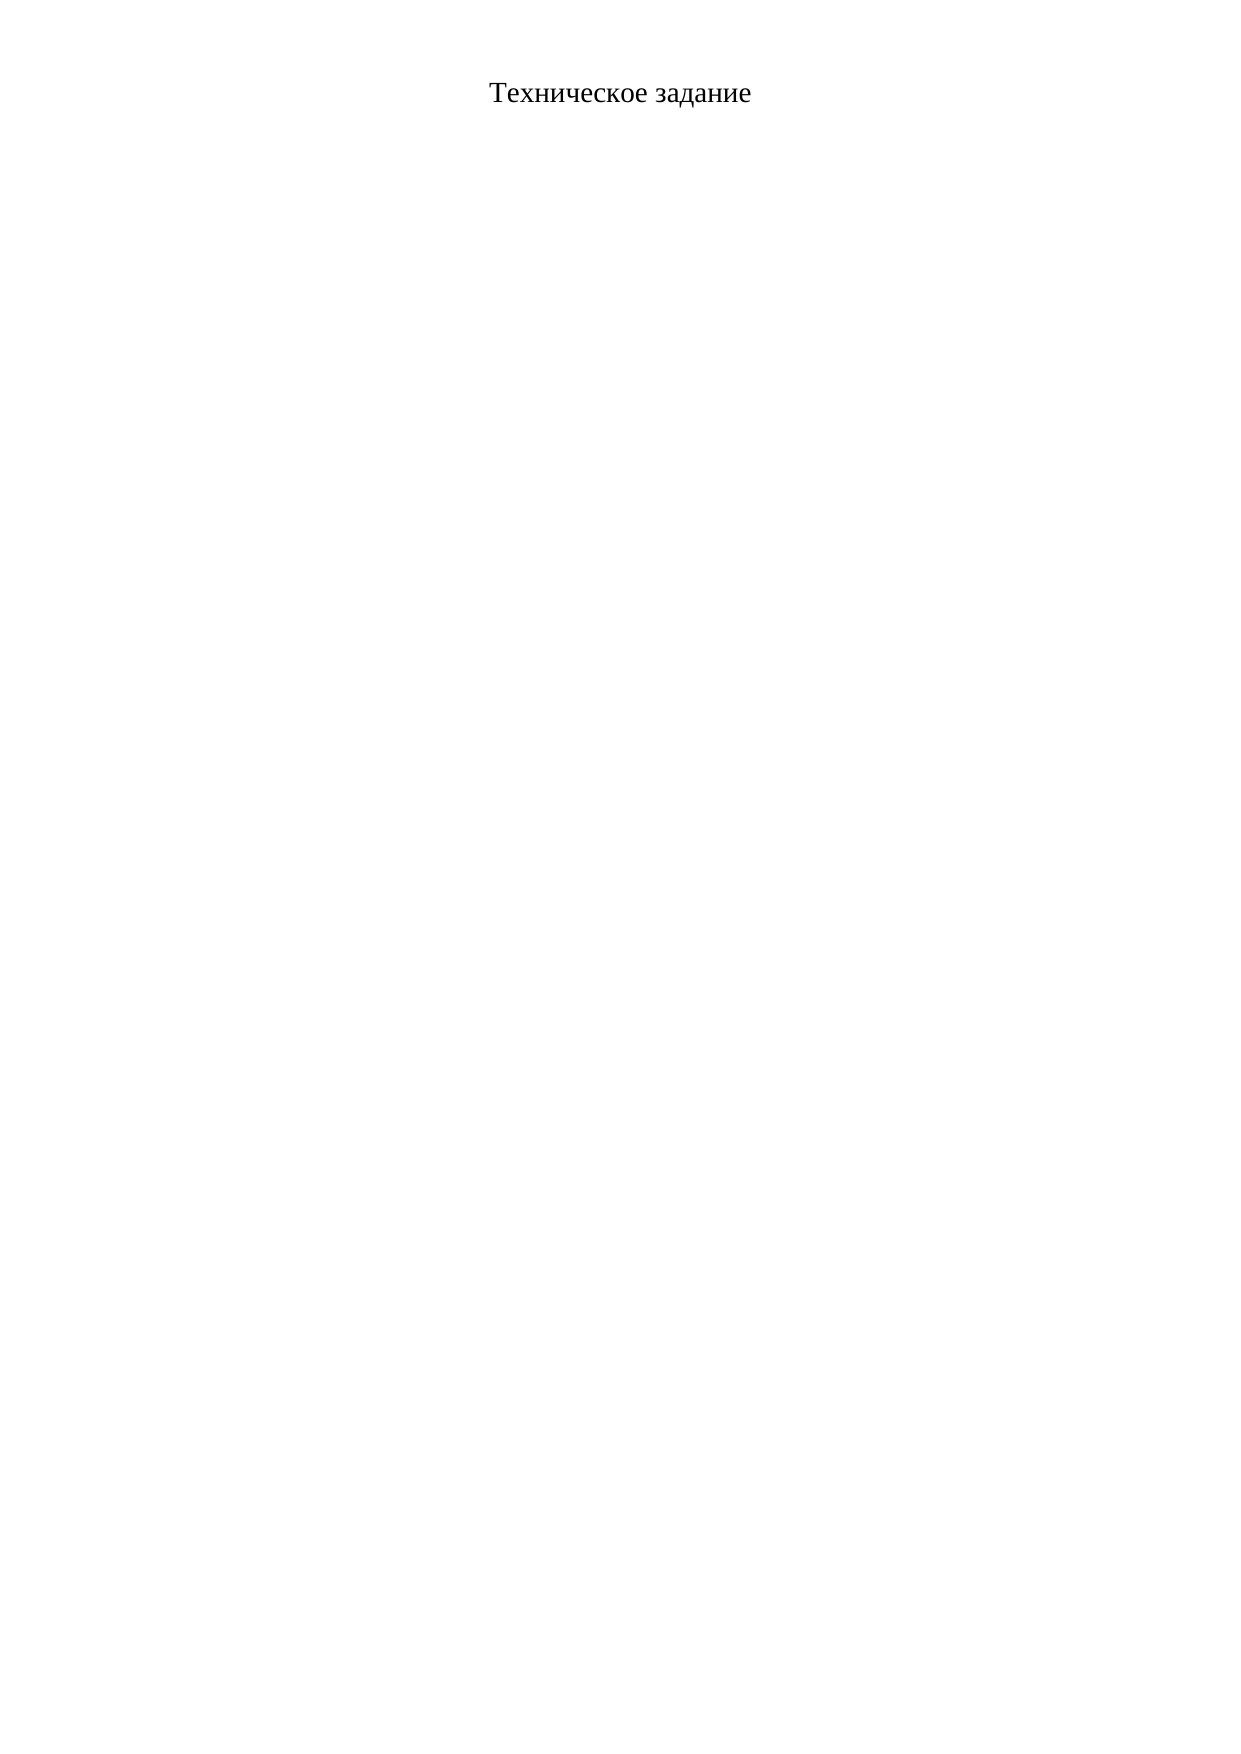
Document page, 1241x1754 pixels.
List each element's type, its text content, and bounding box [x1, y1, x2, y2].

text Техническое задание [75, 75, 1165, 108]
